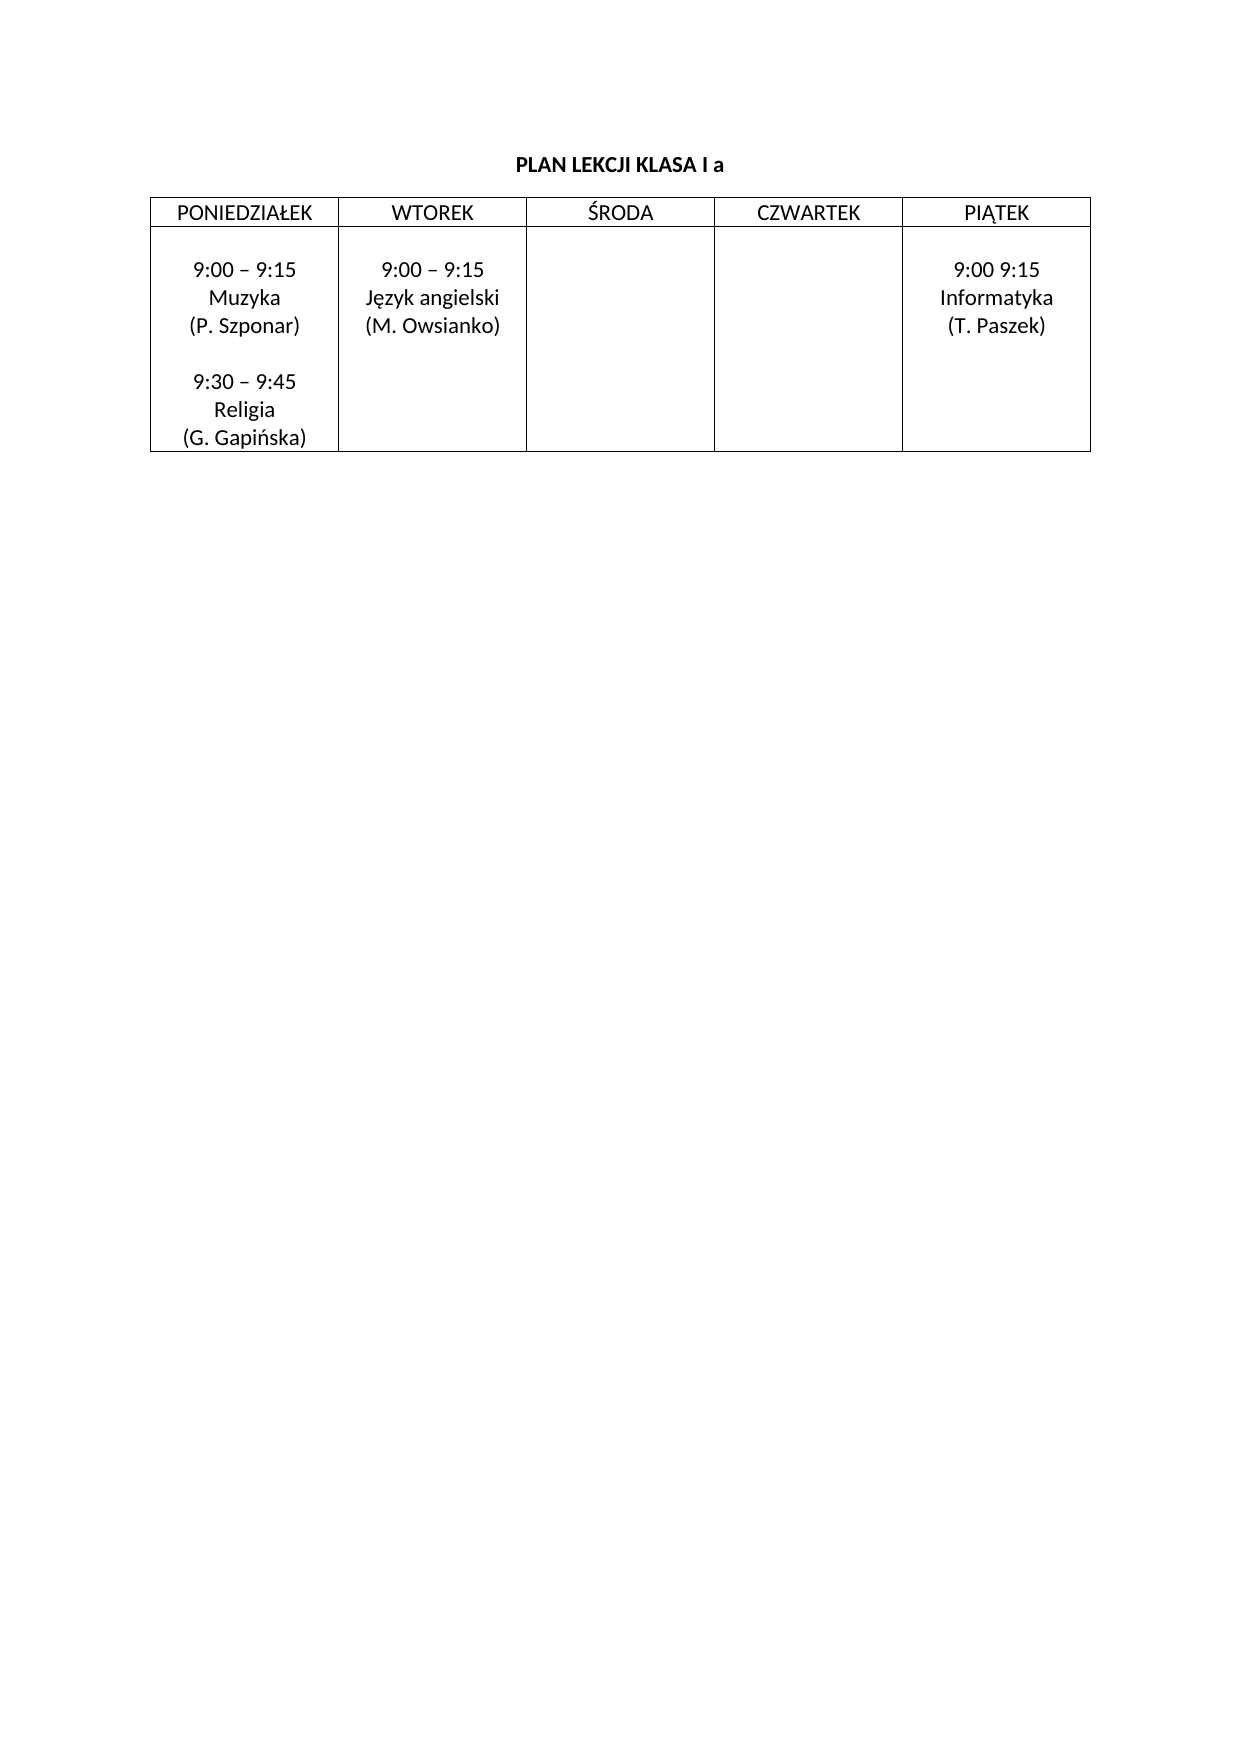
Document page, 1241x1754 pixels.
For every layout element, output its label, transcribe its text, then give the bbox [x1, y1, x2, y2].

table_cell 9:00 – 9:15 Muzyka (P. Szponar) 9:30 – 9:45 Religia (G. Gapińska) [151, 227, 338, 451]
table_header CZWARTEK [715, 198, 902, 226]
table_header WTOREK [339, 198, 526, 226]
table_cell 9:00 9:15 Informatyka (T. Paszek) [903, 227, 1090, 451]
table_cell [527, 227, 714, 451]
table_header ŚRODA [527, 198, 714, 226]
table_header PONIEDZIAŁEK [151, 198, 338, 226]
table_cell 9:00 – 9:15 Język angielski (M. Owsianko) [339, 227, 526, 451]
text PLAN LEKCJI KLASA I a [150, 150, 1090, 178]
table_header PIĄTEK [903, 198, 1090, 226]
table_cell [715, 227, 902, 451]
